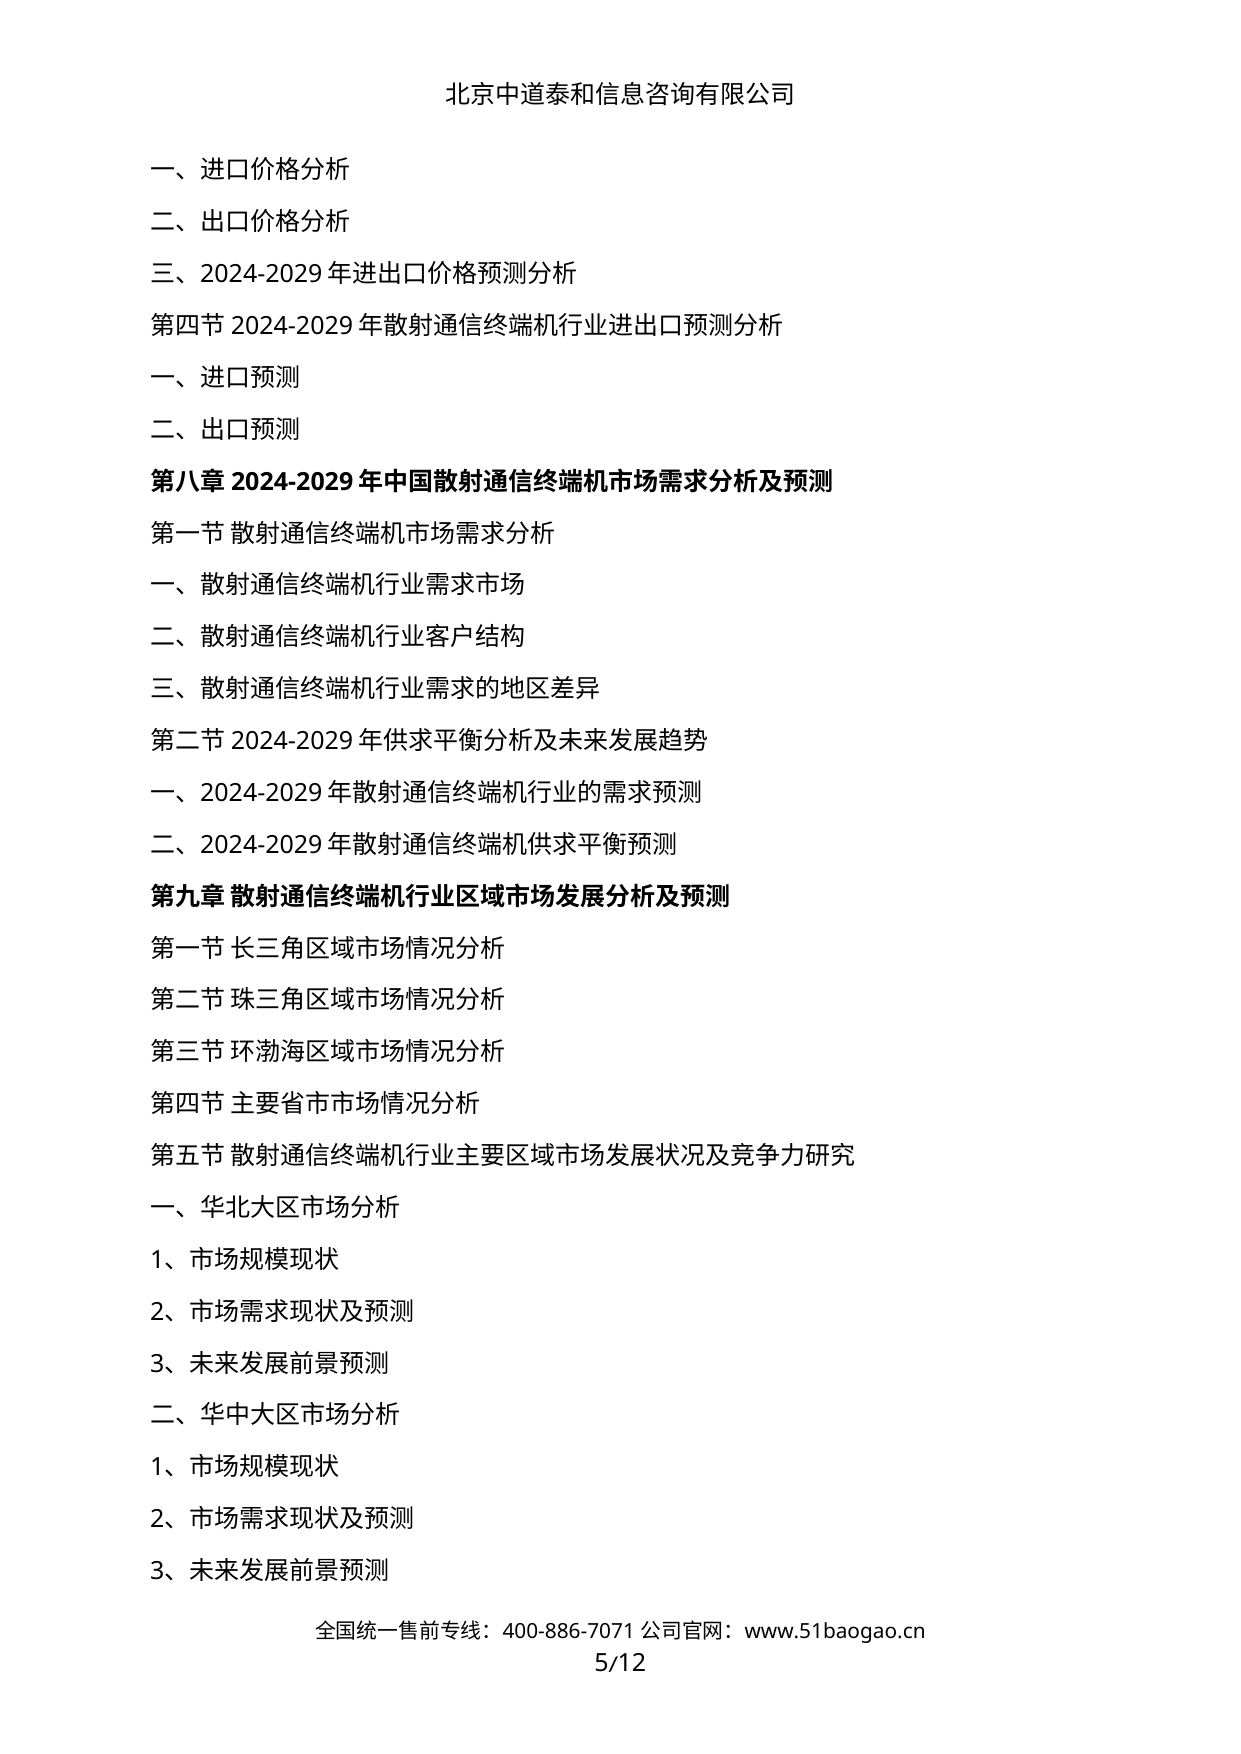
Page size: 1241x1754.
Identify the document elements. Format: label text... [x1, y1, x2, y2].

text 3、未来发展前景预测 [150, 1551, 1090, 1587]
text 二、散射通信终端机行业客户结构 [150, 617, 1090, 653]
text 三、2024-2029年进出口价格预测分析 [150, 254, 1090, 290]
text 二、华中大区市场分析 [150, 1395, 1090, 1431]
text 1、市场规模现状 [150, 1447, 1090, 1483]
text 1、市场规模现状 [150, 1239, 1090, 1276]
text 二、2024-2029年散射通信终端机供求平衡预测 [150, 824, 1090, 861]
text 第二节 珠三角区域市场情况分析 [150, 980, 1090, 1016]
text 2、市场需求现状及预测 [150, 1499, 1090, 1535]
text 第八章 2024-2029年中国散射通信终端机市场需求分析及预测 [150, 461, 1090, 497]
text 第四节 主要省市市场情况分析 [150, 1084, 1090, 1120]
text 二、出口预测 [150, 409, 1090, 446]
text 二、出口价格分析 [150, 202, 1090, 238]
text 三、散射通信终端机行业需求的地区差异 [150, 669, 1090, 705]
text 第五节 散射通信终端机行业主要区域市场发展状况及竞争力研究 [150, 1136, 1090, 1172]
text 一、进口价格分析 [150, 150, 1090, 186]
text 一、2024-2029年散射通信终端机行业的需求预测 [150, 772, 1090, 809]
text 第四节 2024-2029年散射通信终端机行业进出口预测分析 [150, 306, 1090, 342]
text 第一节 散射通信终端机市场需求分析 [150, 513, 1090, 549]
text 第九章 散射通信终端机行业区域市场发展分析及预测 [150, 876, 1090, 912]
text 3、未来发展前景预测 [150, 1343, 1090, 1379]
text 一、进口预测 [150, 357, 1090, 394]
text 第一节 长三角区域市场情况分析 [150, 928, 1090, 964]
text 第三节 环渤海区域市场情况分析 [150, 1032, 1090, 1068]
text 第二节 2024-2029年供求平衡分析及未来发展趋势 [150, 721, 1090, 757]
text 一、华北大区市场分析 [150, 1187, 1090, 1224]
text 2、市场需求现状及预测 [150, 1291, 1090, 1327]
text 一、散射通信终端机行业需求市场 [150, 565, 1090, 601]
